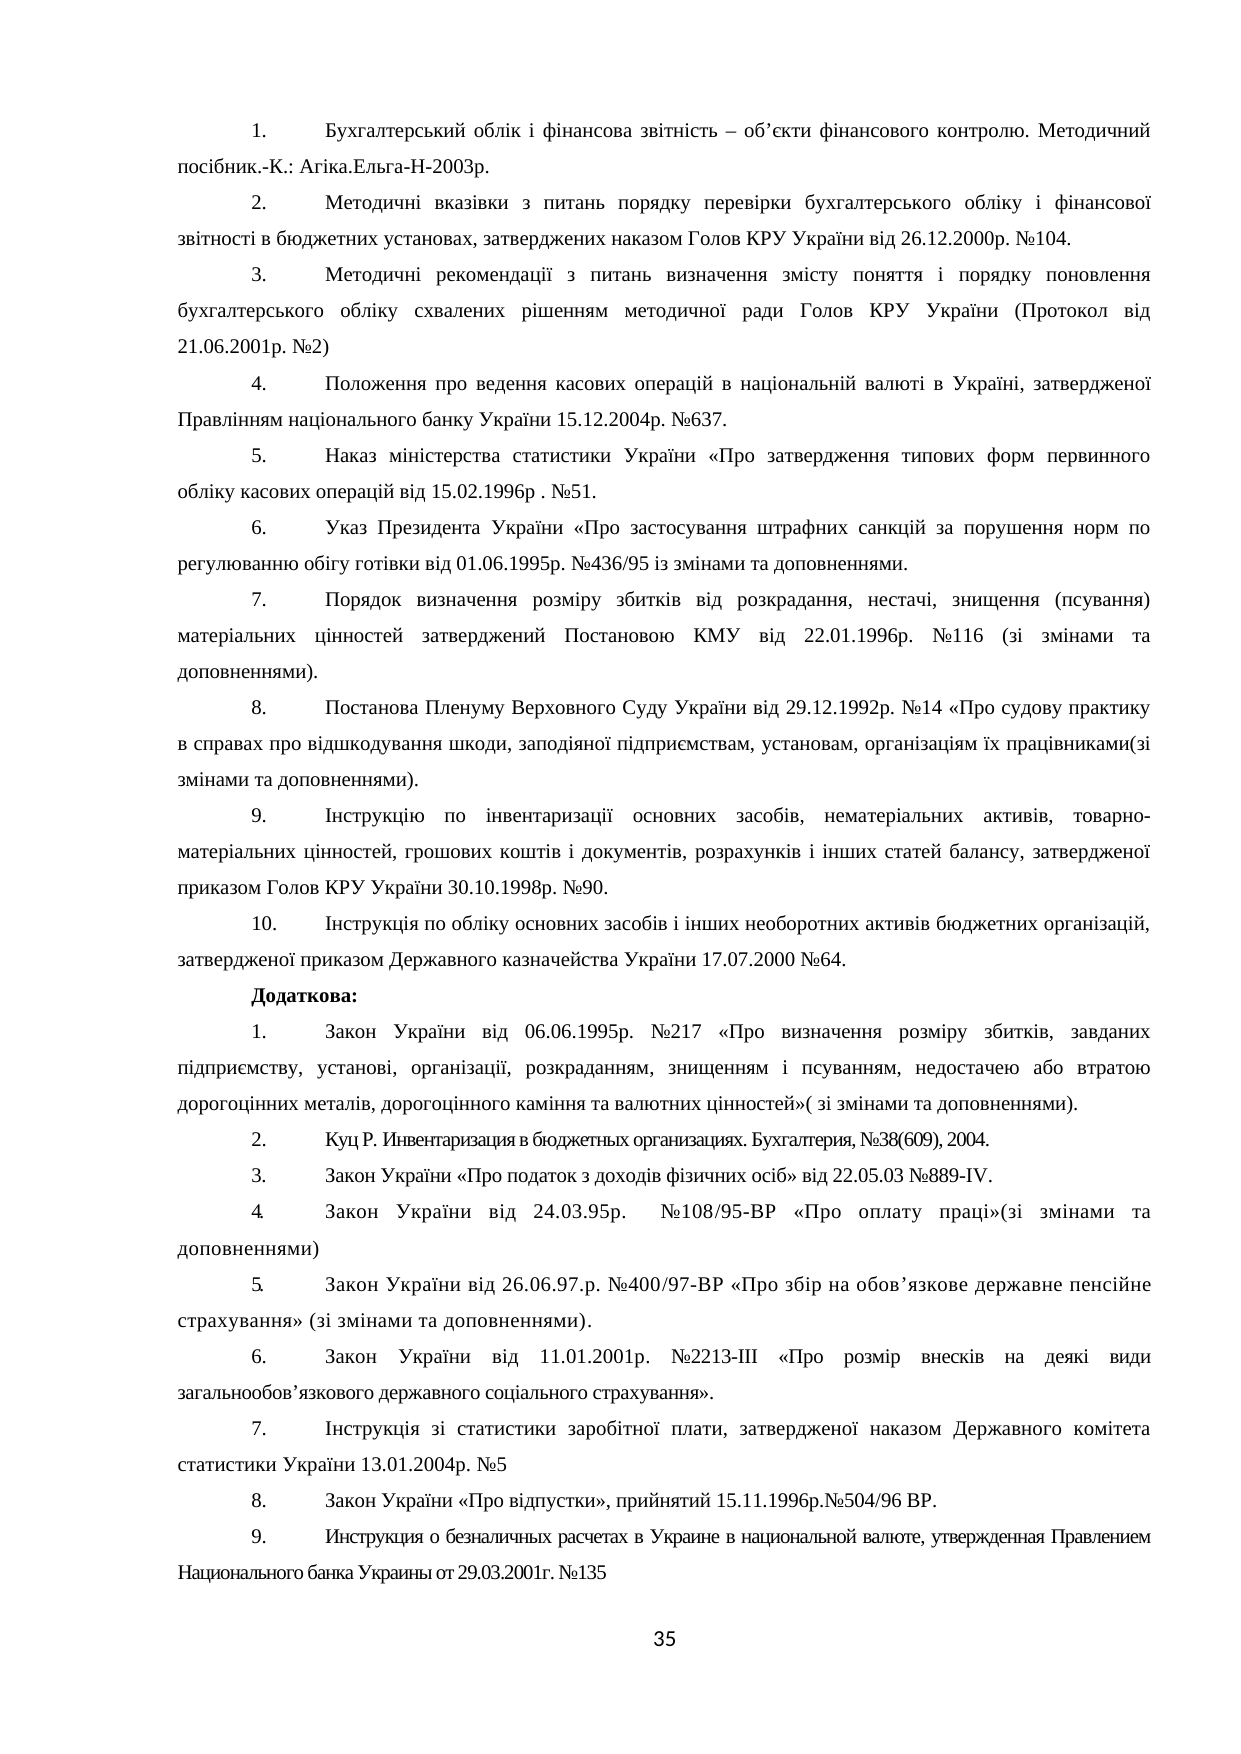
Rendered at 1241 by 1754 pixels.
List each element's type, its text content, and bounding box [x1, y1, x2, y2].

list Положення про ведення касових операцій в національній валюті в Україні, затвердженої Правлінням національного банку України 15.12.2004р. №637. [177, 370, 1152, 431]
list Инструкция о безналичных расчетах в Украине в национальной валюте, утвержденная Правлением Национального банка Украины от 29.03.2001г. №135 [177, 1524, 1152, 1584]
list Куц Р. Инвентаризация в бюджетных организациях. Бухгалтерия, №38(609), 2004. [177, 1127, 1152, 1151]
list Інструкція по обліку основних засобів і інших необоротних активів бюджетних організацій, затвердженої приказом Державного казначейства України 17.07.2000 №64. [177, 911, 1152, 971]
list Закон України «Про відпустки», прийнятий 15.11.1996р.№504/96 ВР. [177, 1488, 1152, 1512]
list Закон України від 26.06.97.р. №400/97-ВР «Про збір на обов’язкове державне пенсійне страхування» (зі змінами та доповненнями). [177, 1271, 1152, 1332]
list Бухгалтерський облік і фінансова звітність – об’єкти фінансового контролю. Методичний посібник.-К.: Агіка.Ельга-Н-2003р. [177, 118, 1152, 178]
list Інструкцію по інвентаризації основних засобів, нематеріальних активів, товарно-матеріальних цінностей, грошових коштів і документів, розрахунків і інших статей балансу, затвердженої приказом Голов КРУ України 30.10.1998р. №90. [177, 803, 1152, 899]
list Закон України від 24.03.95р. №108/95-ВР «Про оплату праці»(зі змінами та доповненнями) [177, 1199, 1152, 1259]
list Закон України від 11.01.2001р. №2213-ІІІ «Про розмір внесків на деякі види загальнообов’язкового державного соціального страхування». [177, 1343, 1152, 1404]
list Методичні вказівки з питань порядку перевірки бухгалтерського обліку і фінансової звітності в бюджетних установах, затверджених наказом Голов КРУ України від 26.12.2000р. №104. [177, 190, 1152, 250]
list Наказ міністерства статистики України «Про затвердження типових форм первинного обліку касових операцій від 15.02.1996р . №51. [177, 442, 1152, 503]
list Указ Президента України «Про застосування штрафних санкцій за порушення норм по регулюванню обігу готівки від 01.06.1995р. №436/95 із змінами та доповненнями. [177, 514, 1152, 575]
list Закон України «Про податок з доходів фізичних осіб» від 22.05.03 №889-ІV. [177, 1163, 1152, 1187]
text Додаткова: [177, 983, 1152, 1007]
list Порядок визначення розміру збитків від розкрадання, нестачі, знищення (псування) матеріальних цінностей затверджений Постановою КМУ від 22.01.1996р. №116 (зі змінами та доповненнями). [177, 587, 1152, 683]
list Інструкція зі статистики заробітної плати, затвердженої наказом Державного комітета статистики України 13.01.2004р. №5 [177, 1416, 1152, 1476]
list Методичні рекомендації з питань визначення змісту поняття і порядку поновлення бухгалтерського обліку схвалених рішенням методичної ради Голов КРУ України (Протокол від 21.06.2001р. №2) [177, 262, 1152, 358]
list Постанова Пленуму Верховного Суду України від 29.12.1992р. №14 «Про судову практику в справах про відшкодування шкоди, заподіяної підприємствам, установам, організаціям їх працівниками(зі змінами та доповненнями). [177, 695, 1152, 791]
list Закон України від 06.06.1995р. №217 «Про визначення розміру збитків, завданих підприємству, установі, організації, розкраданням, знищенням і псуванням, недостачею або втратою дорогоцінних металів, дорогоцінного каміння та валютних цінностей»( зі змінами та доповненнями). [177, 1019, 1152, 1115]
